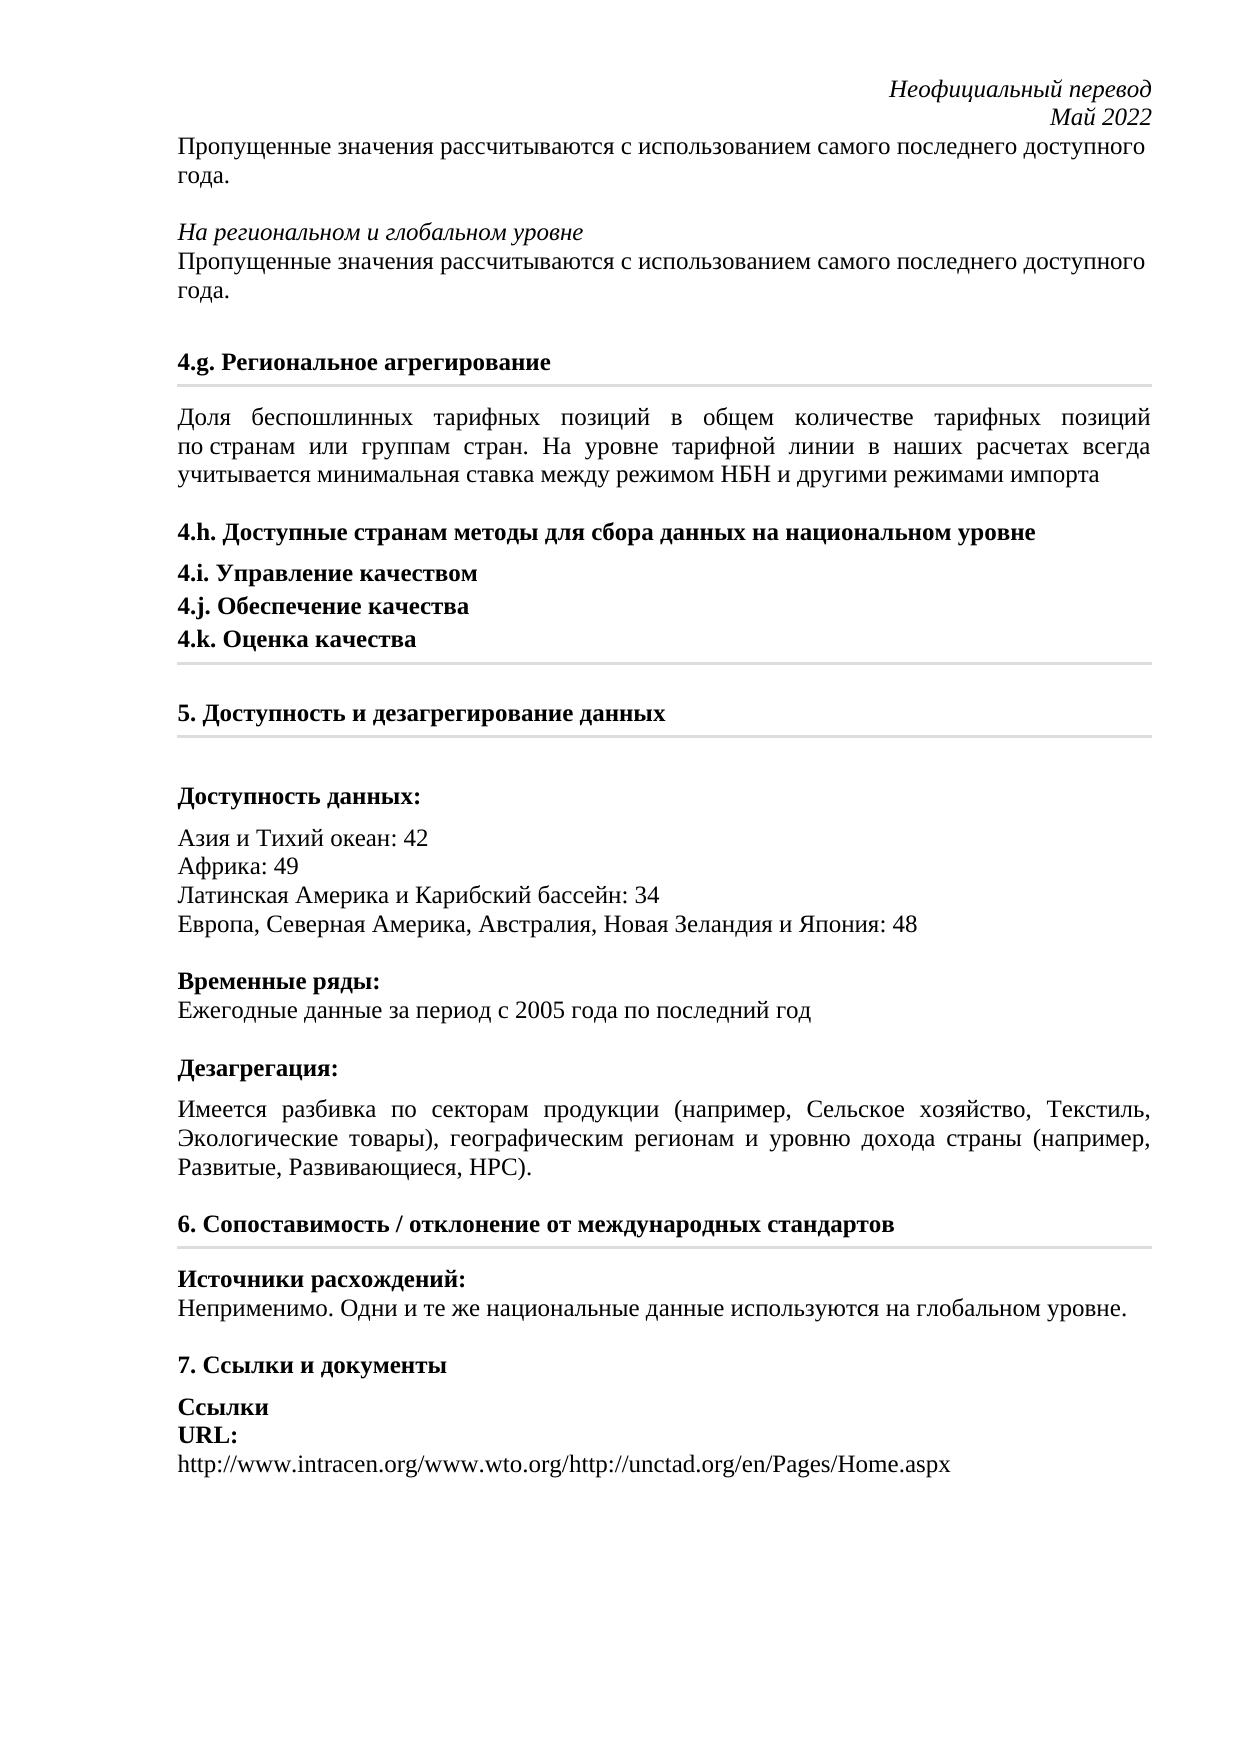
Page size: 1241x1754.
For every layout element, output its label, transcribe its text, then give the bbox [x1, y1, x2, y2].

text Пропущенные значения рассчитываются с использованием самого последнего доступного года. [177, 246, 1152, 304]
text http://www.intracen.org/www.wto.org/http://unctad.org/en/Pages/Home.aspx [177, 1449, 1152, 1478]
text Ежегодные данные за период с 2005 года по последний год [177, 995, 1152, 1024]
text 4.k. Оценка качества [177, 624, 1152, 662]
text 5. Доступность и дезагрегирование данных [177, 698, 1152, 735]
text Источники расхождений: [177, 1264, 1152, 1293]
text Дезагрегация: [177, 1053, 1152, 1081]
text 4.i. Управление качеством [177, 558, 1152, 587]
text 6. Сопоставимость / отклонение от международных стандартов [177, 1209, 1152, 1246]
text 4.h. Доступные странам методы для сбора данных на национальном уровне [177, 517, 1152, 546]
text Африка: 49 [177, 851, 1152, 880]
text Имеется разбивка по секторам продукции (например, Сельское хозяйство, Текстиль, Экологические товары), географическим регионам и уровню дохода страны (например, Развитые, Развивающиеся, НРС). [177, 1094, 1152, 1180]
text Пропущенные значения рассчитываются с использованием самого последнего доступного года. [177, 131, 1152, 189]
text URL: [177, 1420, 1152, 1449]
text 4.j. Обеспечение качества [177, 591, 1152, 620]
text Европа, Северная Америка, Австралия, Новая Зеландия и Япония: 48 [177, 909, 1152, 938]
text Доля беспошлинных тарифных позиций в общем количестве тарифных позиций по странам или группам стран. На уровне тарифной линии в наших расчетах всегда учитывается минимальная ставка между режимом НБН и другими режимами импорта [177, 402, 1152, 488]
text На региональном и глобальном уровне [177, 217, 1152, 246]
text Доступность данных: [177, 781, 1152, 810]
text Латинская Америка и Карибский бассейн: 34 [177, 880, 1152, 909]
text 4.g. Региональное агрегирование [177, 347, 1152, 384]
text 7. Ссылки и документы [177, 1350, 1152, 1379]
text Временные ряды: [177, 966, 1152, 995]
text Азия и Тихий океан: 42 [177, 823, 1152, 851]
text Неприменимо. Одни и те же национальные данные используются на глобальном уровне. [177, 1293, 1152, 1321]
text Ссылки [177, 1392, 1152, 1420]
